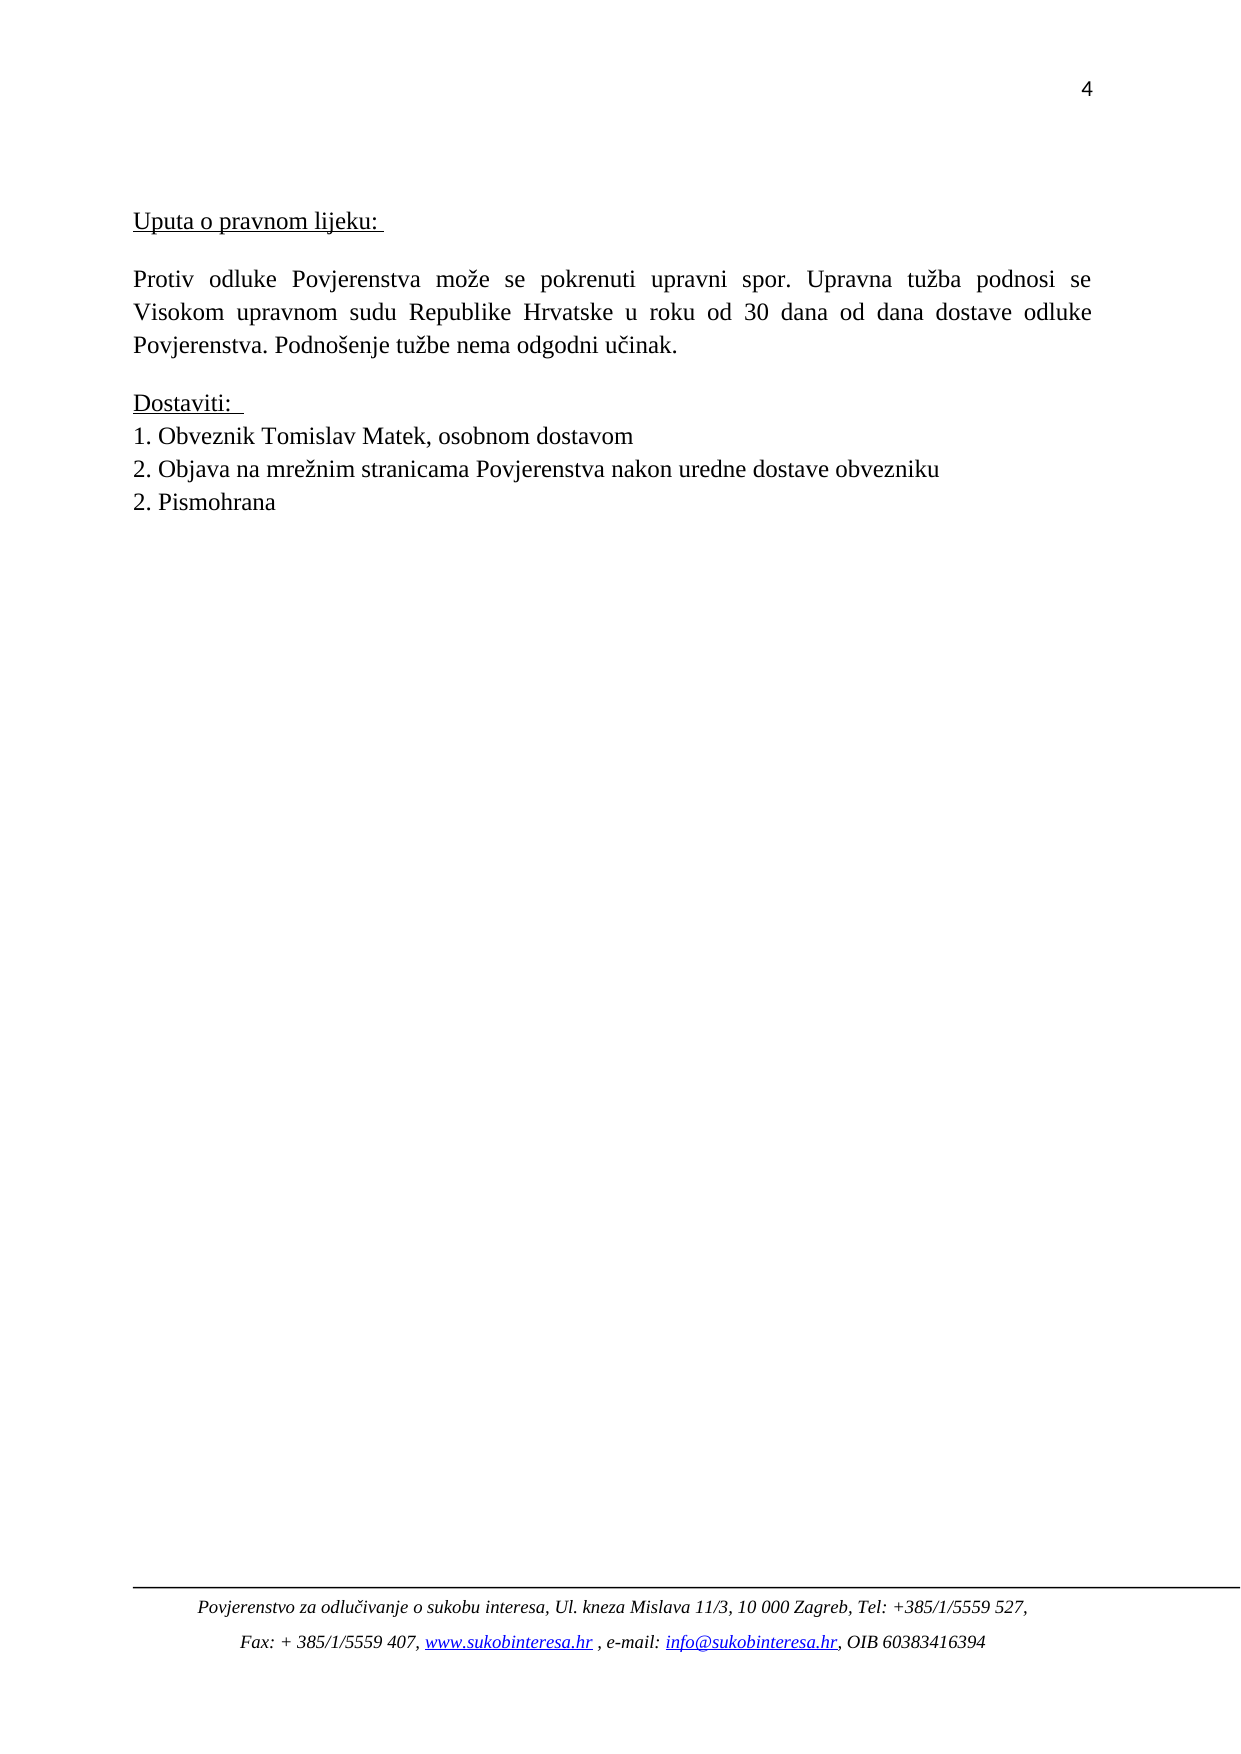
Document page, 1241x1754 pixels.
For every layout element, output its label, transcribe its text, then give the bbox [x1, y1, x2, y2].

text 2. Pismohrana [133, 487, 1092, 516]
text Dostaviti: [133, 388, 1092, 417]
text 2. Objava na mrežnim stranicama Povjerenstva nakon uredne dostave obvezniku [133, 454, 1092, 483]
text Uputa o pravnom lijeku: [133, 206, 1092, 234]
text Protiv odluke Povjerenstva može se pokrenuti upravni spor. Upravna tužba podnosi se Visokom upravnom sudu Republike Hrvatske u roku od 30 dana od dana dostave odluke Povjerenstva. Podnošenje tužbe nema odgodni učinak. [133, 264, 1092, 358]
text 1. Obveznik Tomislav Matek, osobnom dostavom [133, 421, 1092, 449]
